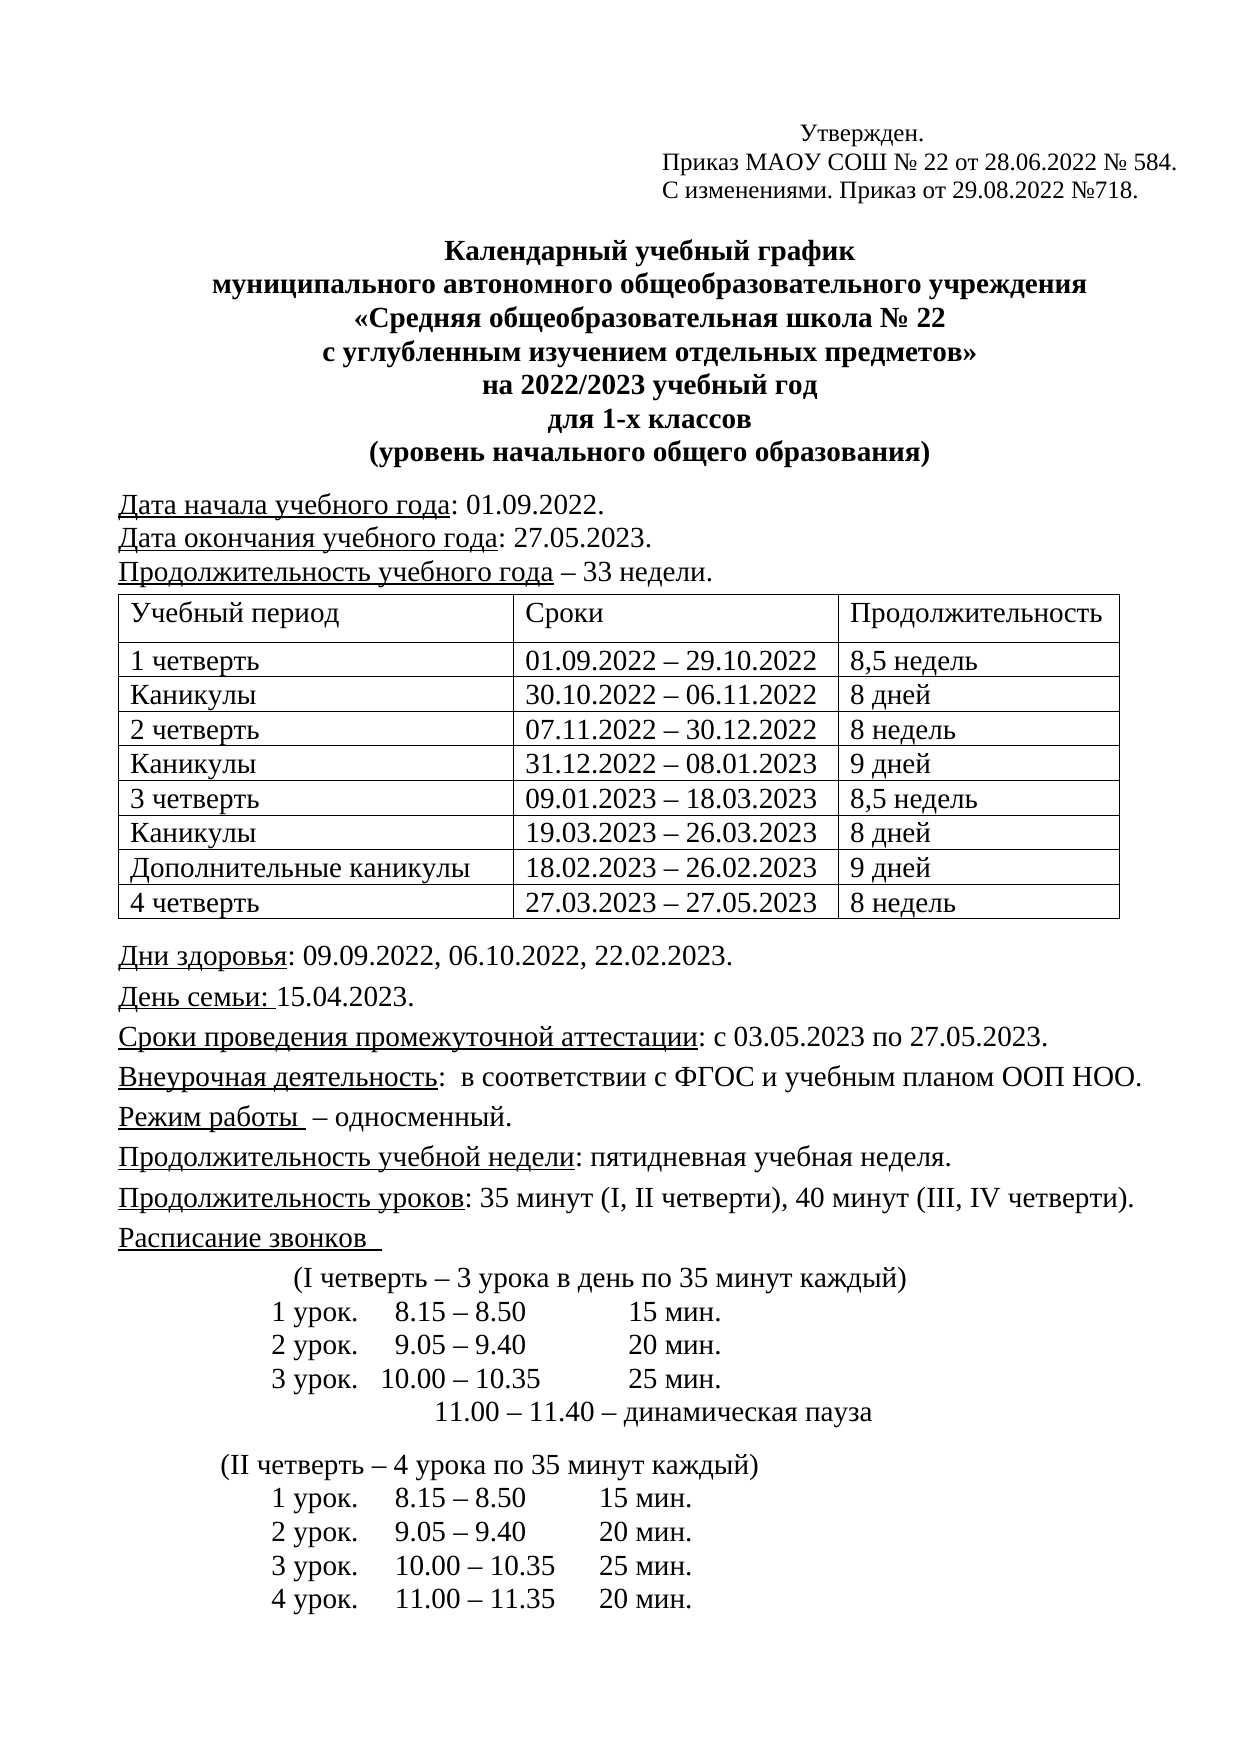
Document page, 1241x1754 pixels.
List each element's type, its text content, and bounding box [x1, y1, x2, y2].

table_cell 9 дней [839, 850, 1119, 884]
table_cell Каникулы [119, 816, 513, 849]
text 2 урок. 9.05 – 9.40 20 мин. [118, 1327, 1181, 1361]
table_header Сроки [514, 595, 838, 642]
text Дата начала учебного года: 01.09.2022. [118, 487, 1181, 521]
text Режим работы – односменный. [118, 1099, 1181, 1133]
table_cell 8 дней [839, 816, 1119, 849]
text 1 урок. 8.15 – 8.50 15 мин. [118, 1481, 1181, 1514]
text День семьи: 15.04.2023. [118, 979, 1181, 1012]
table_cell 8 недель [839, 712, 1119, 745]
text Дата окончания учебного года: 27.05.2023. [118, 521, 1181, 554]
text 2 урок. 9.05 – 9.40 20 мин. [118, 1514, 1181, 1548]
text Утвержден. [118, 118, 1181, 147]
table_cell 1 четверть [119, 643, 513, 676]
table_cell 9 дней [839, 746, 1119, 780]
table_cell Дополнительные каникулы [119, 850, 513, 884]
table_cell 18.02.2023 – 26.02.2023 [514, 850, 838, 884]
table_cell 27.03.2023 – 27.05.2023 [514, 885, 838, 918]
text 3 урок. 10.00 – 10.35 25 мин. [118, 1361, 1181, 1394]
text 11.00 – 11.40 – динамическая пауза [118, 1394, 1181, 1428]
text Приказ МАОУ СОШ № 22 от 28.06.2022 № 584. [118, 147, 1181, 176]
table_header Учебный период [119, 595, 513, 642]
text «Средняя общеобразовательная школа № 22 [118, 300, 1181, 334]
text 1 урок. 8.15 – 8.50 15 мин. [118, 1294, 1181, 1327]
text Дни здоровья: 09.09.2022, 06.10.2022, 22.02.2023. [118, 938, 1181, 972]
table_cell 09.01.2023 – 18.03.2023 [514, 781, 838, 814]
text Продолжительность учебного года – 33 недели. [118, 554, 1181, 588]
text Внеурочная деятельность: в соответствии с ФГОС и учебным планом ООП НОО. [118, 1059, 1181, 1093]
text 4 урок. 11.00 – 11.35 20 мин. [118, 1581, 1181, 1615]
table_cell 8,5 недель [839, 781, 1119, 814]
text Сроки проведения промежуточной аттестации: с 03.05.2023 по 27.05.2023. [118, 1019, 1181, 1052]
table_cell 07.11.2022 – 30.12.2022 [514, 712, 838, 745]
text (II четверть – 4 урока по 35 минут каждый) [118, 1447, 1181, 1481]
text Расписание звонков [118, 1220, 1181, 1253]
text с углубленным изучением отдельных предметов» [118, 334, 1181, 367]
text Продолжительность уроков: 35 минут (I, II четверти), 40 минут (III, IV четверти). [118, 1180, 1181, 1213]
table_cell 31.12.2022 – 08.01.2023 [514, 746, 838, 780]
text 3 урок. 10.00 – 10.35 25 мин. [118, 1548, 1181, 1581]
text С изменениями. Приказ от 29.08.2022 №718. [118, 176, 1181, 204]
table_cell Каникулы [119, 677, 513, 711]
text Календарный учебный график [118, 233, 1181, 267]
table_header Продолжительность [839, 595, 1119, 642]
table_cell 8 недель [839, 885, 1119, 918]
table_cell 30.10.2022 – 06.11.2022 [514, 677, 838, 711]
text (I четверть – 3 урока в день по 35 минут каждый) [118, 1260, 1181, 1294]
table_cell 8 дней [839, 677, 1119, 711]
text Продолжительность учебной недели: пятидневная учебная неделя. [118, 1139, 1181, 1173]
table_cell Каникулы [119, 746, 513, 780]
text для 1-х классов [118, 401, 1181, 434]
text муниципального автономного общеобразовательного учреждения [118, 267, 1181, 300]
table_cell 8,5 недель [839, 643, 1119, 676]
table_cell 4 четверть [119, 885, 513, 918]
table_cell 2 четверть [119, 712, 513, 745]
table_cell 01.09.2022 – 29.10.2022 [514, 643, 838, 676]
text (уровень начального общего образования) [118, 434, 1181, 468]
text на 2022/2023 учебный год [118, 367, 1181, 401]
table_cell 19.03.2023 – 26.03.2023 [514, 816, 838, 849]
table_cell 3 четверть [119, 781, 513, 814]
